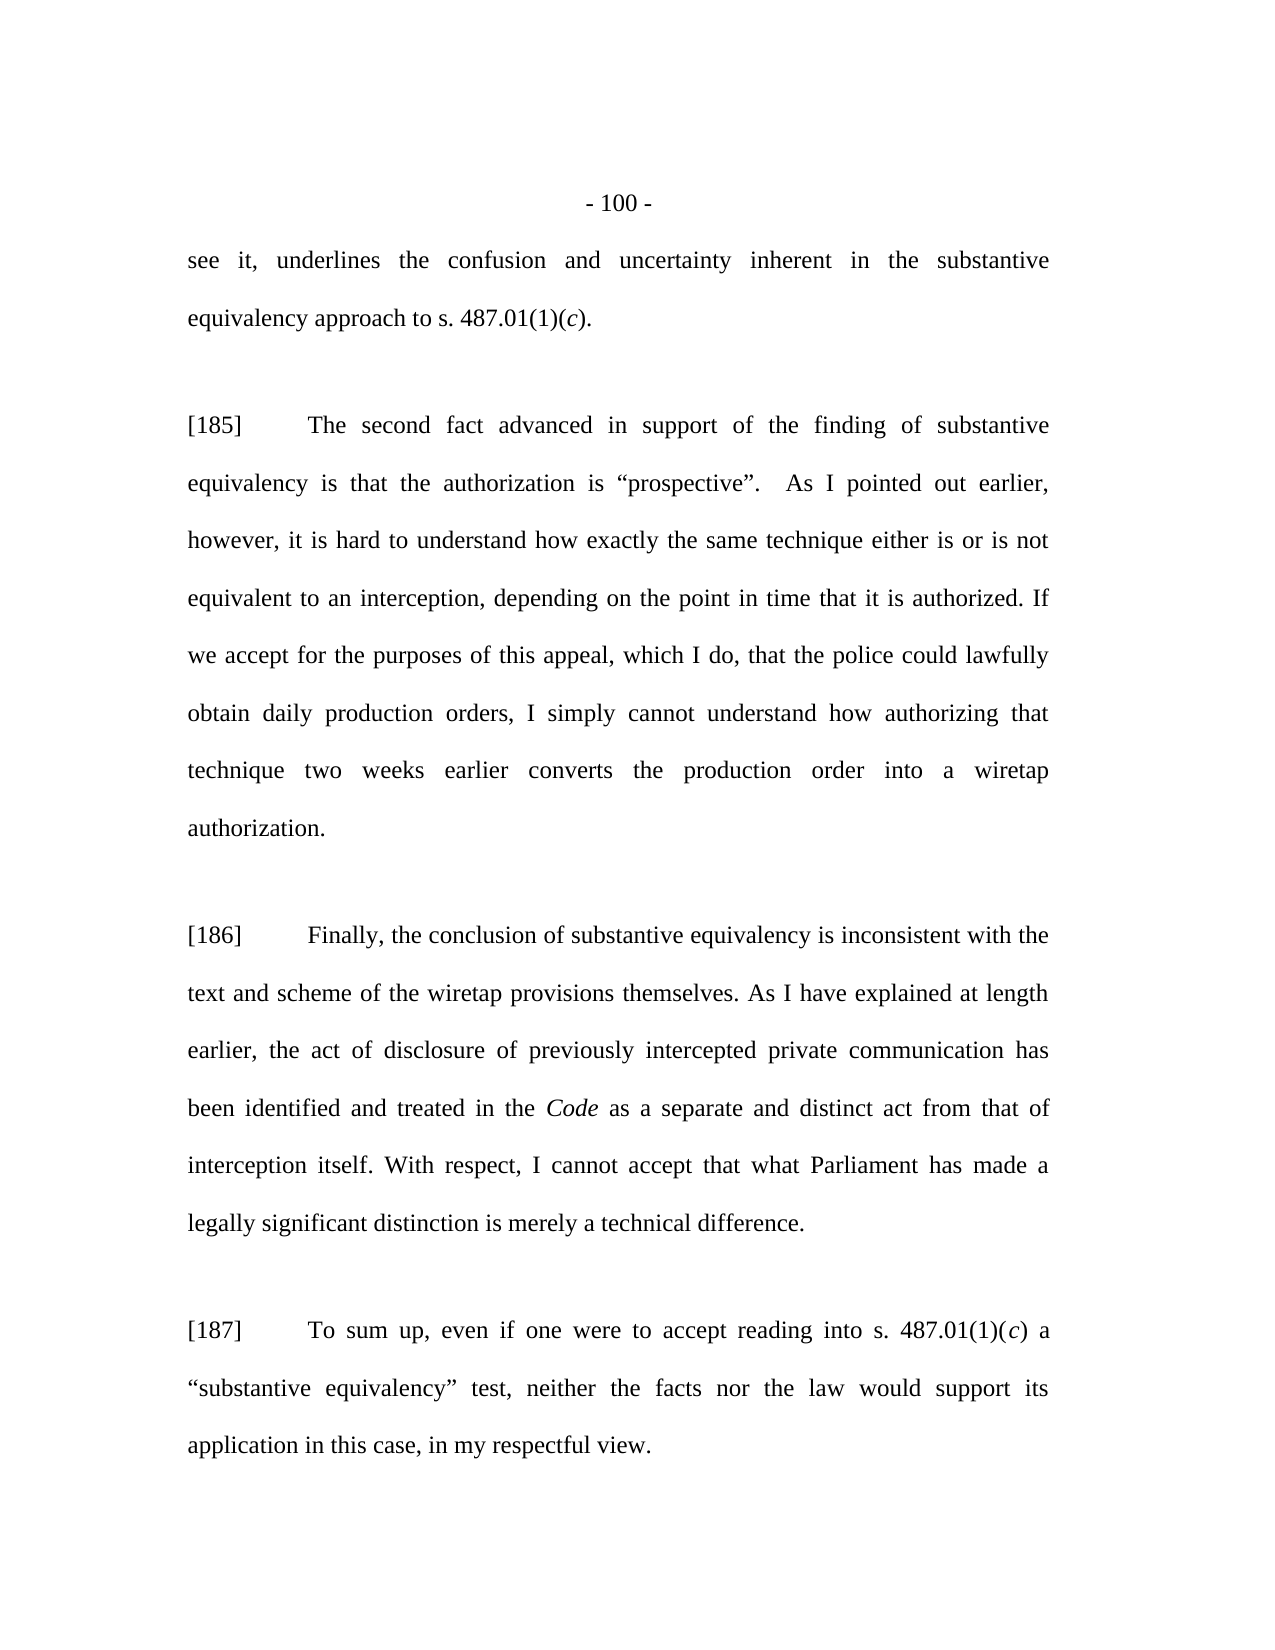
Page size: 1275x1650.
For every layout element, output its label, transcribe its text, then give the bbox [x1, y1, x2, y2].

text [187, 245, 1050, 331]
text The second fact advanced in support of the finding of substantive equivalency is that the authorization is “prospective”. As I pointed out earlier, however, it is hard to understand how exactly the same technique either is or is not equivalent to an interception, depending on the point in time that it is authorized. If we accept for the purposes of this appeal, which I do, that the police could lawfully obtain daily production orders, I simply cannot understand how authorizing that technique two weeks earlier converts the production order into a wiretap authorization. [187, 410, 1050, 841]
text To sum up, even if one were to accept reading into s. 487.01(1)(c) a “substantive equivalency” test, neither the facts nor the law would support its application in this case, in my respectful view. [187, 1315, 1050, 1459]
text Finally, the conclusion of substantive equivalency is inconsistent with the text and scheme of the wiretap provisions themselves. As I have explained at length earlier, the act of disclosure of previously intercepted private communication has been identified and treated in the Code as a separate and distinct act from that of interception itself. With respect, I cannot accept that what Parliament has made a legally significant distinction is merely a technical difference. [187, 920, 1050, 1236]
